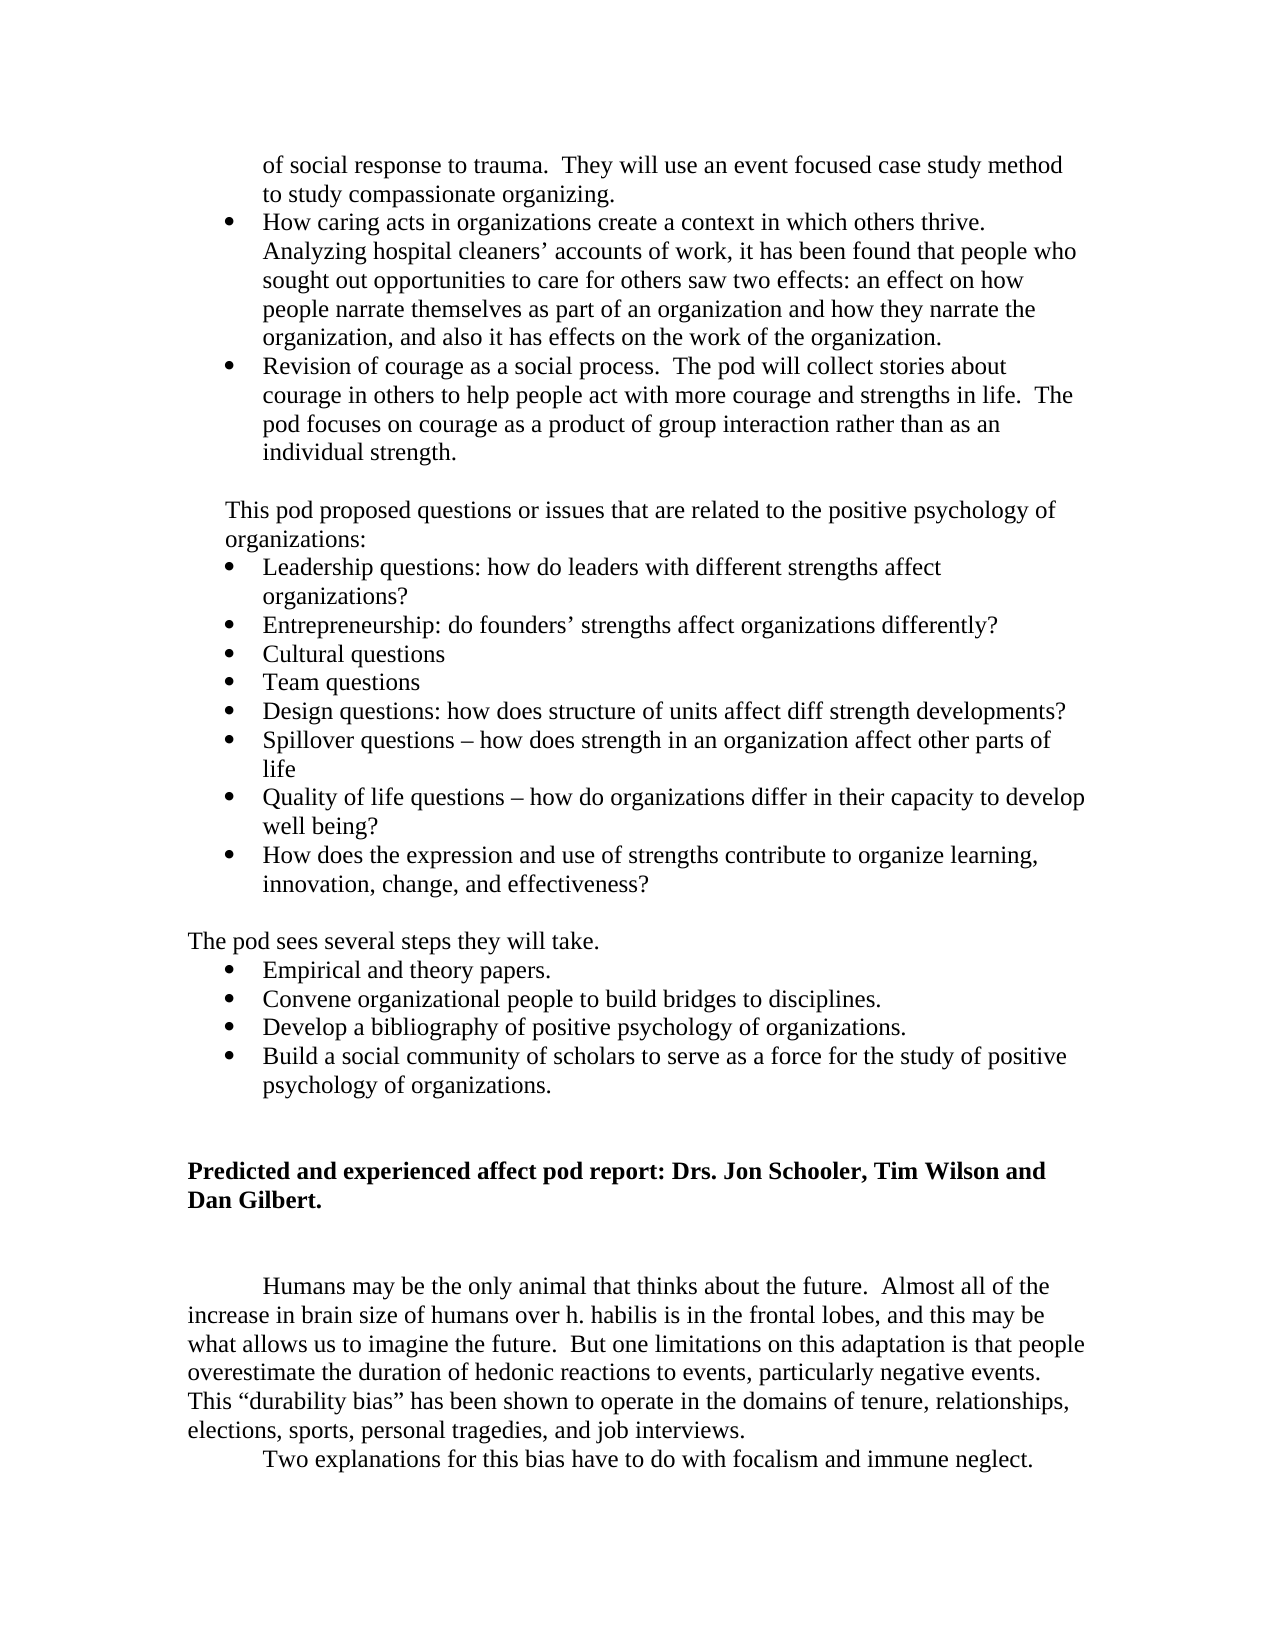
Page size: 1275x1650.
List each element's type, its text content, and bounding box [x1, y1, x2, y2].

list Empirical and theory papers. [225, 955, 1087, 984]
text Two explanations for this bias have to do with focalism and immune neglect. [187, 1444, 1087, 1472]
list How caring acts in organizations create a context in which others thrive. Analyzing hospital cleaners’ accounts of work, it has been found that people who sought out opportunities to care for others saw two effects: an effect on how people narrate themselves as part of an organization and how they narrate the organization, and also it has effects on the work of the organization. [225, 207, 1087, 351]
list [225, 150, 1087, 207]
list Quality of life questions – how do organizations differ in their capacity to develop well being? [225, 782, 1087, 840]
list Convene organizational people to build bridges to disciplines. [225, 984, 1087, 1012]
list Entrepreneurship: do founders’ strengths affect organizations differently? [225, 610, 1087, 639]
list Cultural questions [225, 639, 1087, 667]
list How does the expression and use of strengths contribute to organize learning, innovation, change, and effectiveness? [225, 840, 1087, 897]
list Team questions [225, 667, 1087, 696]
list Build a social community of scholars to serve as a force for the study of positive psychology of organizations. [225, 1041, 1087, 1099]
list Spillover questions – how does strength in an organization affect other parts of life [225, 725, 1087, 782]
subtitle Predicted and experienced affect pod report: Drs. Jon Schooler, Tim Wilson and Dan Gilbert. [187, 1156, 1087, 1214]
list Leadership questions: how do leaders with different strengths affect organizations? [225, 552, 1087, 610]
text The pod sees several steps they will take. [187, 926, 1087, 955]
list Revision of courage as a social process. The pod will collect stories about courage in others to help people act with more courage and strengths in life. The pod focuses on courage as a product of group interaction rather than as an individual strength. [225, 351, 1087, 466]
text Humans may be the only animal that thinks about the future. Almost all of the increase in brain size of humans over h. habilis is in the frontal lobes, and this may be what allows us to imagine the future. But one limitations on this adaptation is that people overestimate the duration of hedonic reactions to events, particularly negative events. This “durability bias” has been shown to operate in the domains of tenure, relationships, elections, sports, personal tragedies, and job interviews. [187, 1271, 1087, 1444]
text This pod proposed questions or issues that are related to the positive psychology of organizations: [225, 495, 1087, 552]
list Develop a bibliography of positive psychology of organizations. [225, 1012, 1087, 1041]
list Design questions: how does structure of units affect diff strength developments? [225, 696, 1087, 725]
